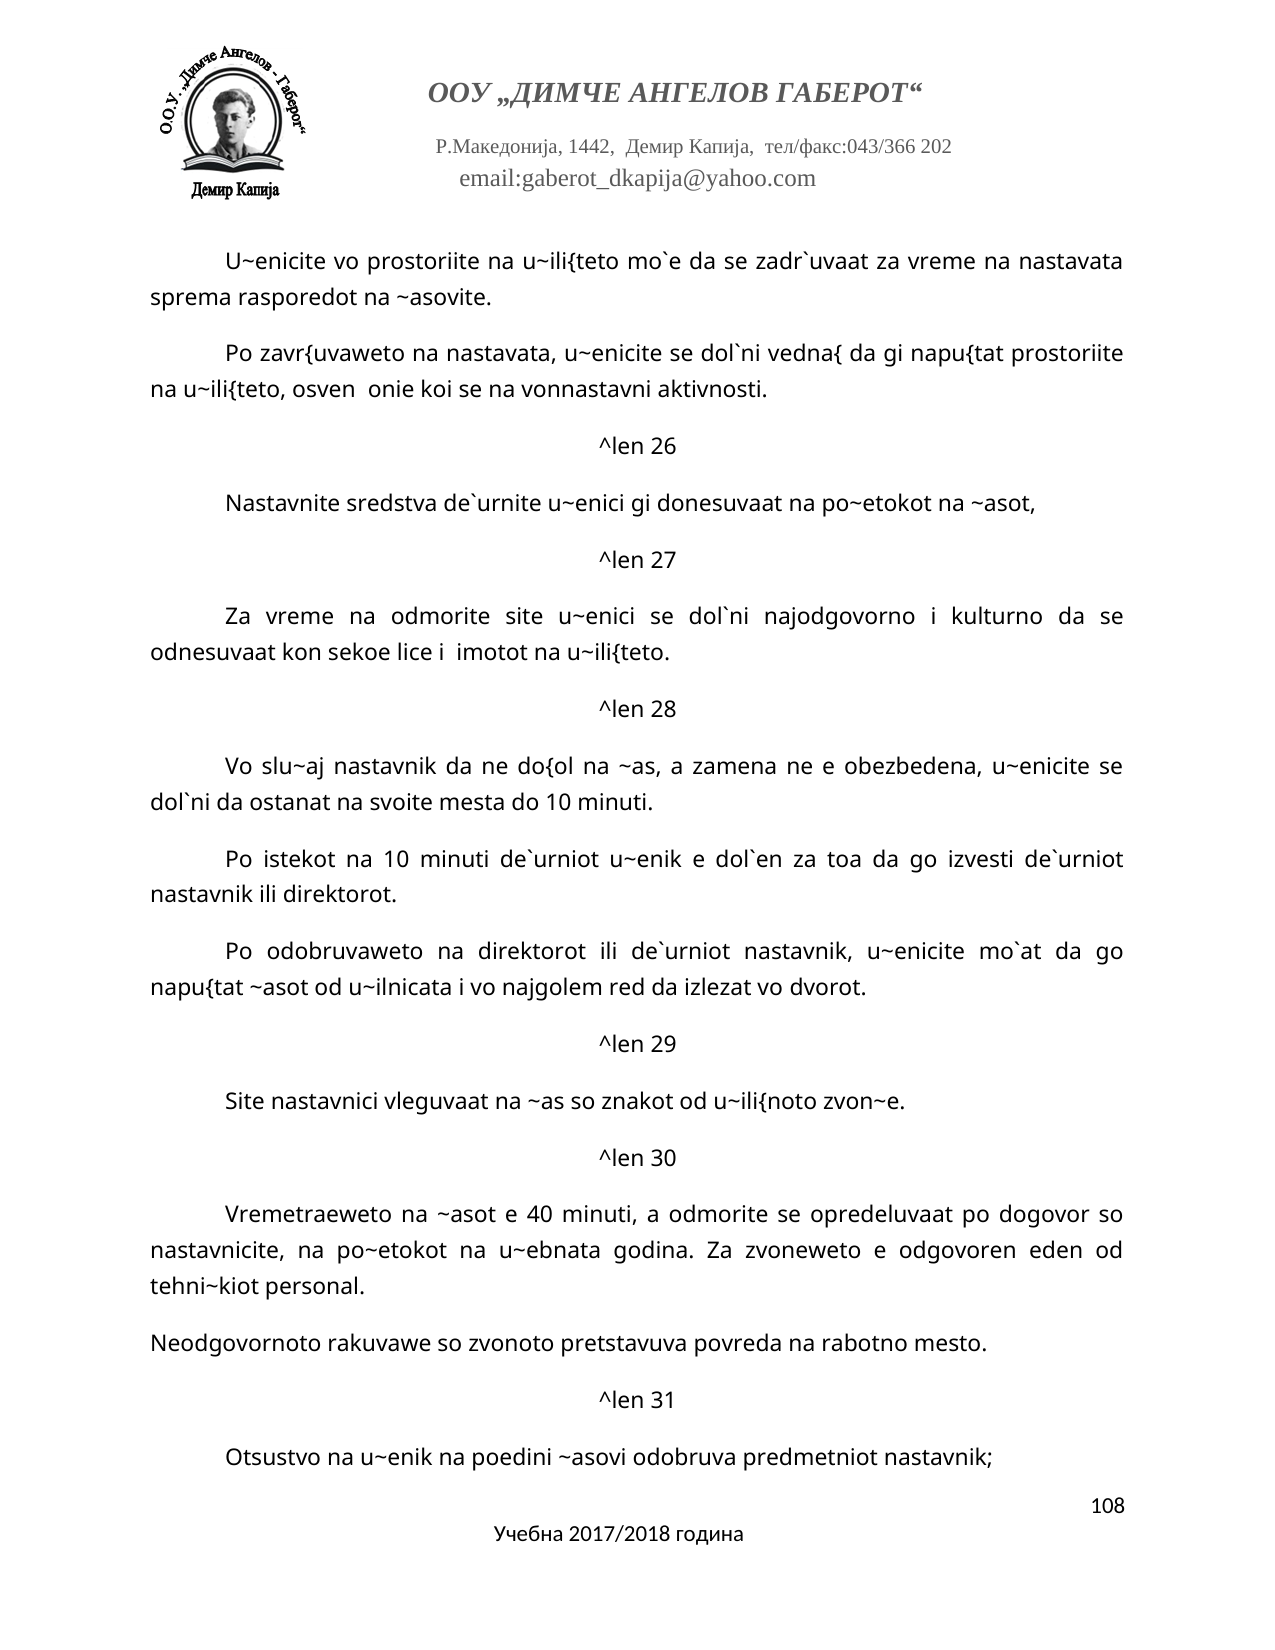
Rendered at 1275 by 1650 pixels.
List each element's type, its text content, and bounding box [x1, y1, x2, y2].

text Vo slu~aj nastavnik da ne do{ol na ~as, a zamena ne e obezbedena, u~enicite se dol`ni da ostanat na svoite mesta do 10 minuti. [150, 750, 1125, 817]
text ^len 28 [150, 693, 1125, 724]
text U~enicite vo prostoriite na u~ili{teto mo`e da se zadr`uvaat za vreme na nastavata sprema rasporedot na ~asovite. [150, 244, 1125, 312]
text Po zavr{uvaweto na nastavata, u~enicite se dol`ni vedna{ da gi napu{tat prostoriite na u~ili{teto, osven onie koi se na vonnastavni aktivnosti. [150, 337, 1125, 404]
text ^len 29 [150, 1028, 1125, 1059]
text ^len 30 [150, 1141, 1125, 1173]
text Vremetraeweto na ~asot e 40 minuti, a odmorite se opredeluvaat po dogovor so nastavnicite, na po~etokot na u~ebnata godina. Za zvoneweto e odgovoren eden od tehni~kiot personal. [150, 1198, 1125, 1301]
text Neodgovornoto rakuvawe so zvonoto pretstavuva povreda na rabotno mesto. [150, 1327, 1125, 1358]
text ^len 26 [150, 430, 1125, 461]
text ^len 27 [150, 543, 1125, 575]
text Po istekot na 10 minuti de`urniot u~enik e dol`en za toa da go izvesti de`urniot nastavnik ili direktorot. [150, 842, 1125, 910]
text Site nastavnici vleguvaat na ~as so znakot od u~ili{noto zvon~e. [150, 1085, 1125, 1116]
text Po odobruvaweto na direktorot ili de`urniot nastavnik, u~enicite mo`at da go napu{tat ~asot od u~ilnicata i vo najgolem red da izlezat vo dvorot. [150, 935, 1125, 1002]
text ^len 31 [150, 1384, 1125, 1415]
text Otsustvo na u~enik na poedini ~asovi odobruva predmetniot nastavnik; [150, 1440, 1125, 1472]
picture [150, 37, 314, 207]
text Nastavnite sredstva de`urnite u~enici gi donesuvaat na po~etokot na ~asot, [150, 487, 1125, 518]
text Za vreme na odmorite site u~enici se dol`ni najodgovorno i kulturno da se odnesuvaat kon sekoe lice i imotot na u~ili{teto. [150, 600, 1125, 667]
